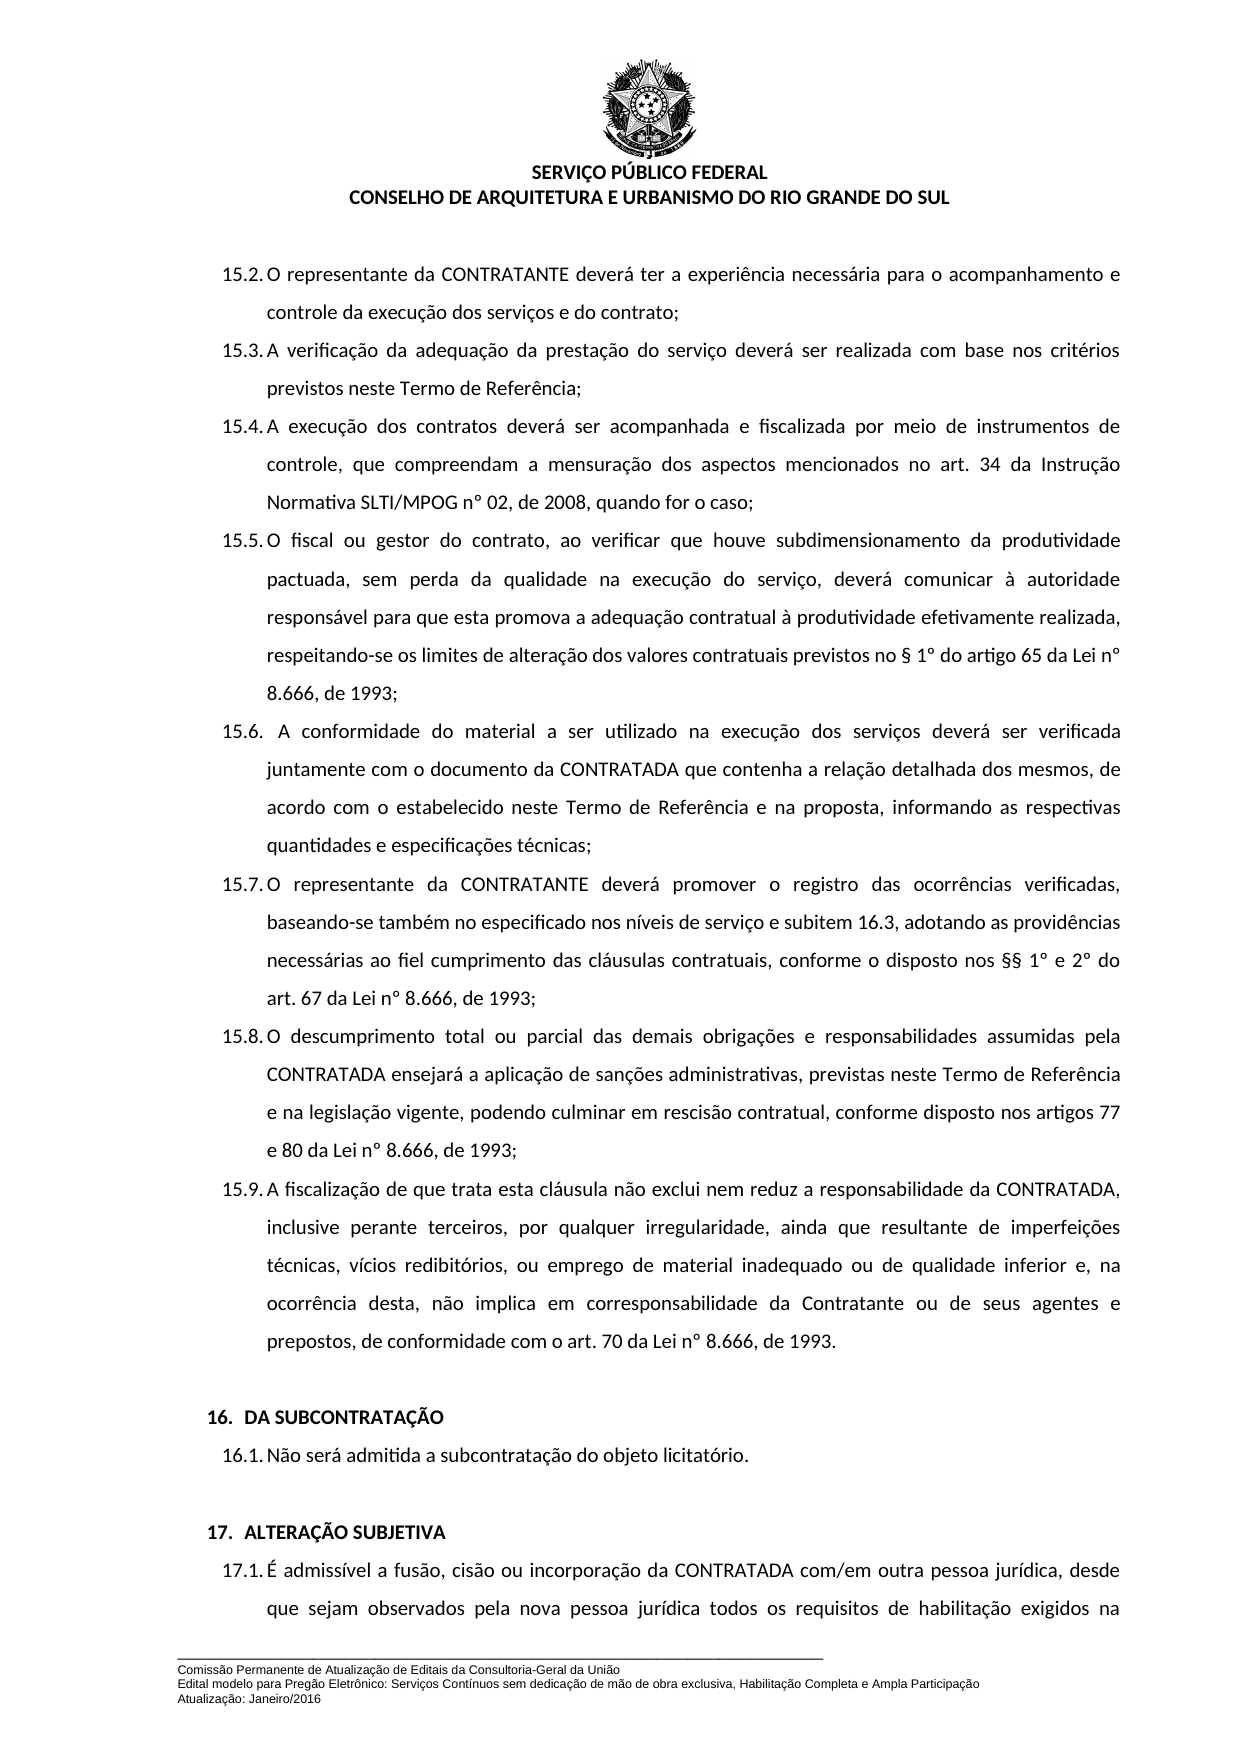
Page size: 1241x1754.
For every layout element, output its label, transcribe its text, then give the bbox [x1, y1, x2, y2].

list O representante da CONTRATANTE deverá promover o registro das ocorrências verificadas, baseando-se também no especificado nos níveis de serviço e subitem 16.3, adotando as providências necessárias ao fiel cumprimento das cláusulas contratuais, conforme o disposto nos §§ 1º e 2º do art. 67 da Lei nº 8.666, de 1993; [222, 871, 1122, 1011]
list A verificação da adequação da prestação do serviço deverá ser realizada com base nos critérios previstos neste Termo de Referência; [222, 337, 1122, 401]
list A execução dos contratos deverá ser acompanhada e fiscalizada por meio de instrumentos de controle, que compreendam a mensuração dos aspectos mencionados no art. 34 da Instrução Normativa SLTI/MPOG nº 02, de 2008, quando for o caso; [222, 413, 1122, 515]
text ALTERAÇÃO SUBJETIVA [207, 1519, 1122, 1544]
list A fiscalização de que trata esta cláusula não exclui nem reduz a responsabilidade da CONTRATADA, inclusive perante terceiros, por qualquer irregularidade, ainda que resultante de imperfeições técnicas, vícios redibitórios, ou emprego de material inadequado ou de qualidade inferior e, na ocorrência desta, não implica em corresponsabilidade da Contratante ou de seus agentes e prepostos, de conformidade com o art. 70 da Lei nº 8.666, de 1993. [222, 1176, 1122, 1354]
list A conformidade do material a ser utilizado na execução dos serviços deverá ser verificada juntamente com o documento da CONTRATADA que contenha a relação detalhada dos mesmos, de acordo com o estabelecido neste Termo de Referência e na proposta, informando as respectivas quantidades e especificações técnicas; [222, 718, 1122, 858]
list O representante da CONTRATANTE deverá ter a experiência necessária para o acompanhamento e controle da execução dos serviços e do contrato; [222, 261, 1122, 324]
text DA SUBCONTRATAÇÃO [207, 1404, 1122, 1430]
list O descumprimento total ou parcial das demais obrigações e responsabilidades assumidas pela CONTRATADA ensejará a aplicação de sanções administrativas, previstas neste Termo de Referência e na legislação vigente, podendo culminar em rescisão contratual, conforme disposto nos artigos 77 e 80 da Lei nº 8.666, de 1993; [222, 1023, 1122, 1163]
picture [602, 59, 697, 159]
list O fiscal ou gestor do contrato, ao verificar que houve subdimensionamento da produtividade pactuada, sem perda da qualidade na execução do serviço, deverá comunicar à autoridade responsável para que esta promova a adequação contratual à produtividade efetivamente realizada, respeitando-se os limites de alteração dos valores contratuais previstos no § 1º do artigo 65 da Lei nº 8.666, de 1993; [222, 528, 1122, 706]
list Não será admitida a subcontratação do objeto licitatório. [222, 1443, 1122, 1468]
